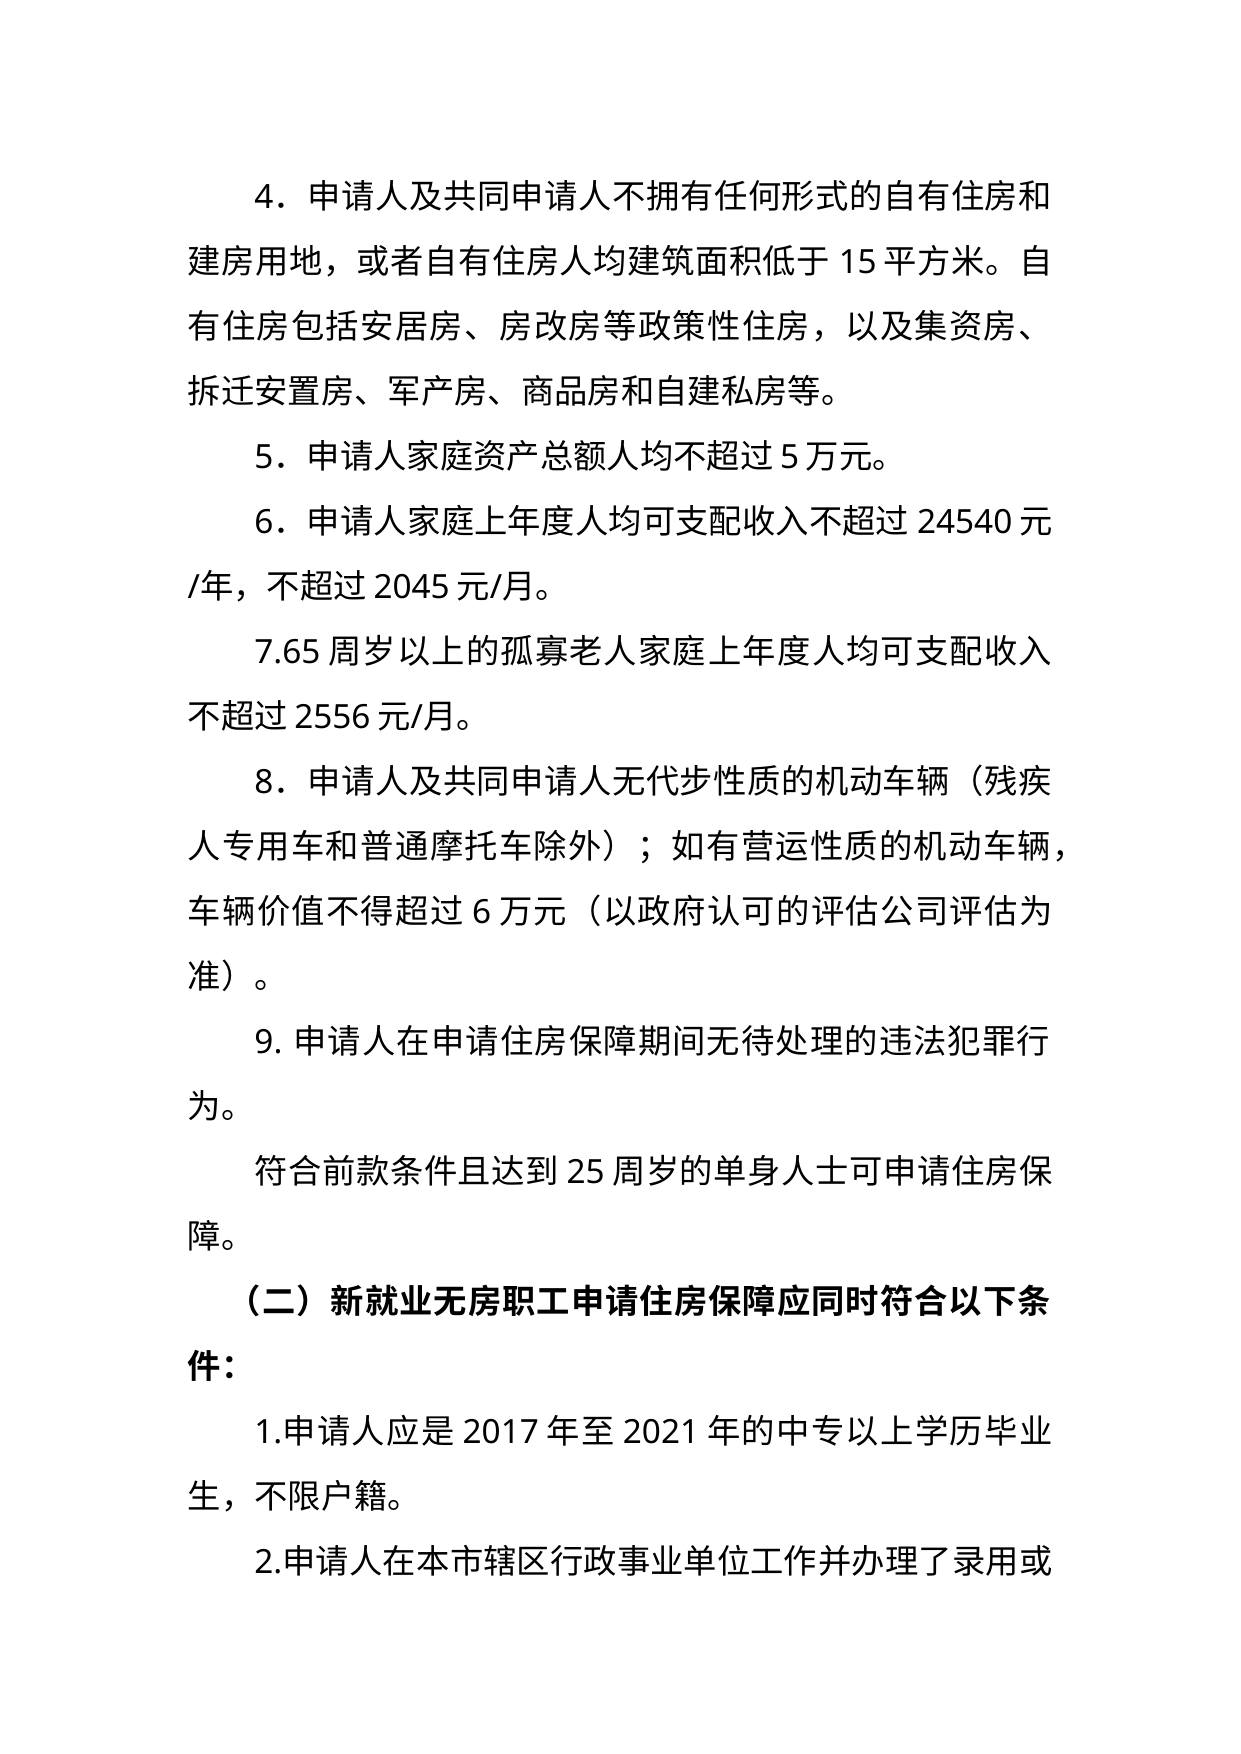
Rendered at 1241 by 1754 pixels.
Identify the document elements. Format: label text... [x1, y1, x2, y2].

text 7.65周岁以上的孤寡老人家庭上年度人均可支配收入不超过2556元/月。 [187, 617, 1053, 747]
text 符合前款条件且达到25周岁的单身人士可申请住房保障。 [187, 1137, 1053, 1267]
text 8．申请人及共同申请人无代步性质的机动车辆（残疾人专用车和普通摩托车除外）；如有营运性质的机动车辆，车辆价值不得超过6万元（以政府认可的评估公司评估为准）。 [187, 747, 1053, 1007]
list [187, 1527, 1053, 1592]
text 9. 申请人在申请住房保障期间无待处理的违法犯罪行为。 [187, 1007, 1053, 1137]
text 6．申请人家庭上年度人均可支配收入不超过24540元/年，不超过2045元/月。 [187, 487, 1053, 617]
text （二）新就业无房职工申请住房保障应同时符合以下条件： [187, 1267, 1053, 1397]
text 5．申请人家庭资产总额人均不超过5万元。 [187, 422, 1053, 487]
text 4．申请人及共同申请人不拥有任何形式的自有住房和建房用地，或者自有住房人均建筑面积低于15平方米。自有住房包括安居房、房改房等政策性住房，以及集资房、拆迁安置房、军产房、商品房和自建私房等。 [187, 162, 1053, 422]
list 申请人应是2017年至2021年的中专以上学历毕业生，不限户籍。 [187, 1397, 1053, 1527]
